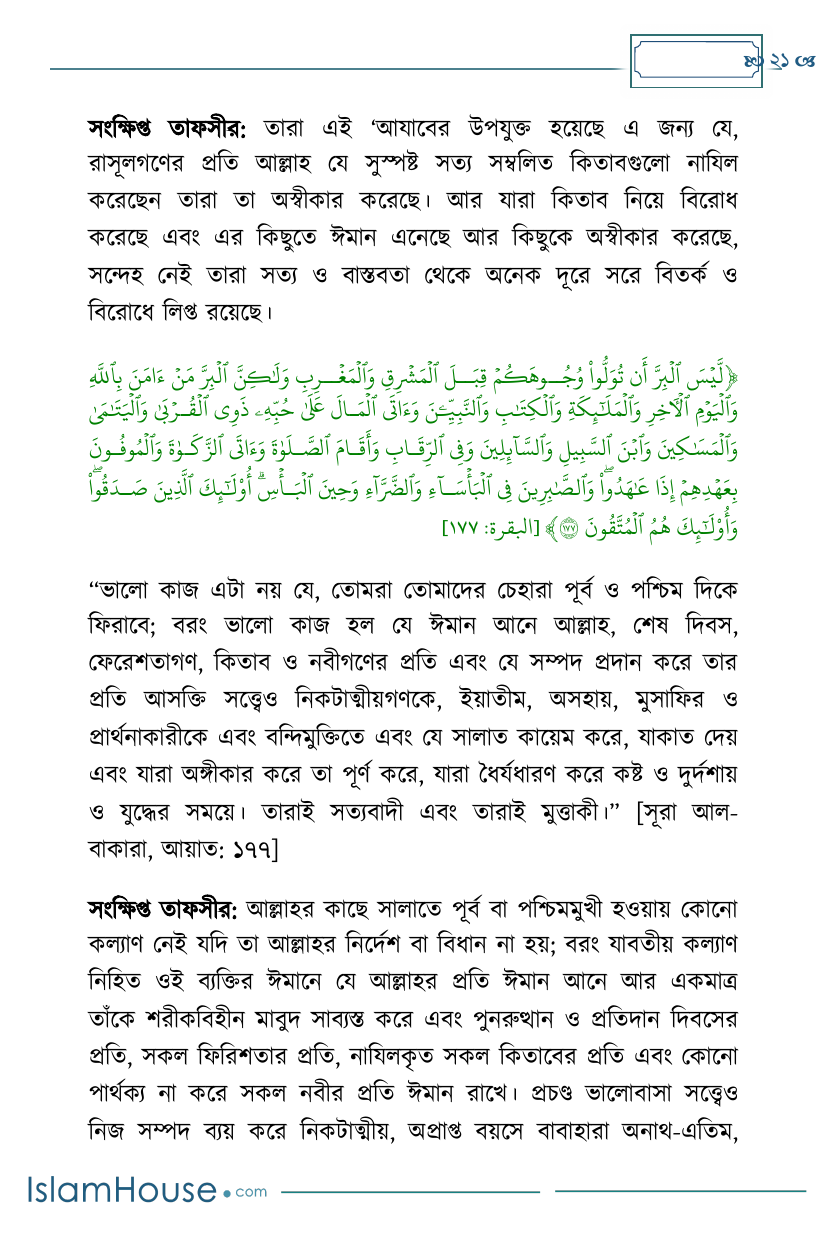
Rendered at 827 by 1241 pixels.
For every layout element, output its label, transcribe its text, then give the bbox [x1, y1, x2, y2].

picture [20, 1171, 541, 1209]
picture [548, 1170, 807, 1208]
text ﴿لَّيۡسَ ٱلۡبِرَّ أَن تُوَلُّواْ وُجُوهَكُمۡ قِبَلَ ٱلۡمَشۡرِقِ وَٱلۡمَغۡرِبِ وَلَٰكِنَّ ٱلۡبِرَّ مَنۡ ءَامَنَ بِٱللَّهِ وَٱلۡيَوۡمِ ٱلۡأٓخِرِ وَٱلۡمَلَٰٓئِكَةِ وَٱلۡكِتَٰبِ وَٱلنَّبِيِّ‍ۧنَ وَءَاتَى ٱلۡمَالَ عَلَىٰ حُبِّهِۦ ذَوِي ٱلۡقُرۡبَىٰ وَٱلۡيَتَٰمَىٰ وَٱلۡمَسَٰكِينَ وَٱبۡنَ ٱلسَّبِيلِ وَٱلسَّآئِلِينَ وَفِي ٱلرِّقَابِ وَأَقَامَ ٱلصَّلَوٰةَ وَءَاتَى ٱلزَّكَوٰةَ وَٱلۡمُوفُونَ بِعَهۡدِهِمۡ إِذَا عَٰهَدُواْۖ وَٱلصَّٰبِرِينَ فِي ٱلۡبَأۡسَآءِ وَٱلضَّرَّآءِ وَحِينَ ٱلۡبَأۡسِۗ أُوْلَٰٓئِكَ ٱلَّذِينَ صَدَقُواْۖ وَأُوْلَٰٓئِكَ هُمُ ٱلۡمُتَّقُونَ ١٧٧﴾ [البقرة: ١٧٧] [89, 352, 738, 549]
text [89, 888, 738, 1150]
text “ভালো কাজ এটা নয় যে, তোমরা তোমাদের চেহারা পূর্ব ও পশ্চিম দিকে ফিরাবে; বরং ভালো কাজ হল যে ঈমান আনে আল্লাহ, শেষ দিবস, ফেরেশতাগণ, কিতাব ও নবীগণের প্রতি এবং যে সম্পদ প্রদান করে তার প্রতি আসক্তি সত্ত্বেও নিকটাত্মীয়গণকে, ইয়াতীম, অসহায়, মুসাফির ও প্রার্থনাকারীকে এবং বন্দিমুক্তিতে এবং যে সালাত কায়েম করে, যাকাত দেয় এবং যারা অঙ্গীকার করে তা পূর্ণ করে, যারা ধৈর্যধারণ করে কষ্ট ও দুর্দশায় ও যুদ্ধের সময়ে। তারাই সত্যবাদী এবং তারাই মুত্তাকী।” [সূরা আল-বাকারা, আয়াত: ১৭৭] [89, 569, 738, 868]
text সংক্ষিপ্ত তাফসীর: তারা এই ‘আযাবের উপযুক্ত হয়েছে এ জন্য যে, রাসূলগণের প্রতি আল্লাহ যে সুস্পষ্ট সত্য সম্বলিত কিতাবগুলো নাযিল করেছেন তারা তা অস্বীকার করেছে। আর যারা কিতাব নিয়ে বিরোধ করেছে এবং এর কিছুতে ঈমান এনেছে আর কিছুকে অস্বীকার করেছে, সন্দেহ নেই তারা সত্য ও বাস্তবতা থেকে অনেক দূরে সরে বিতর্ক ও বিরোধে লিপ্ত রয়েছে। [89, 107, 738, 332]
